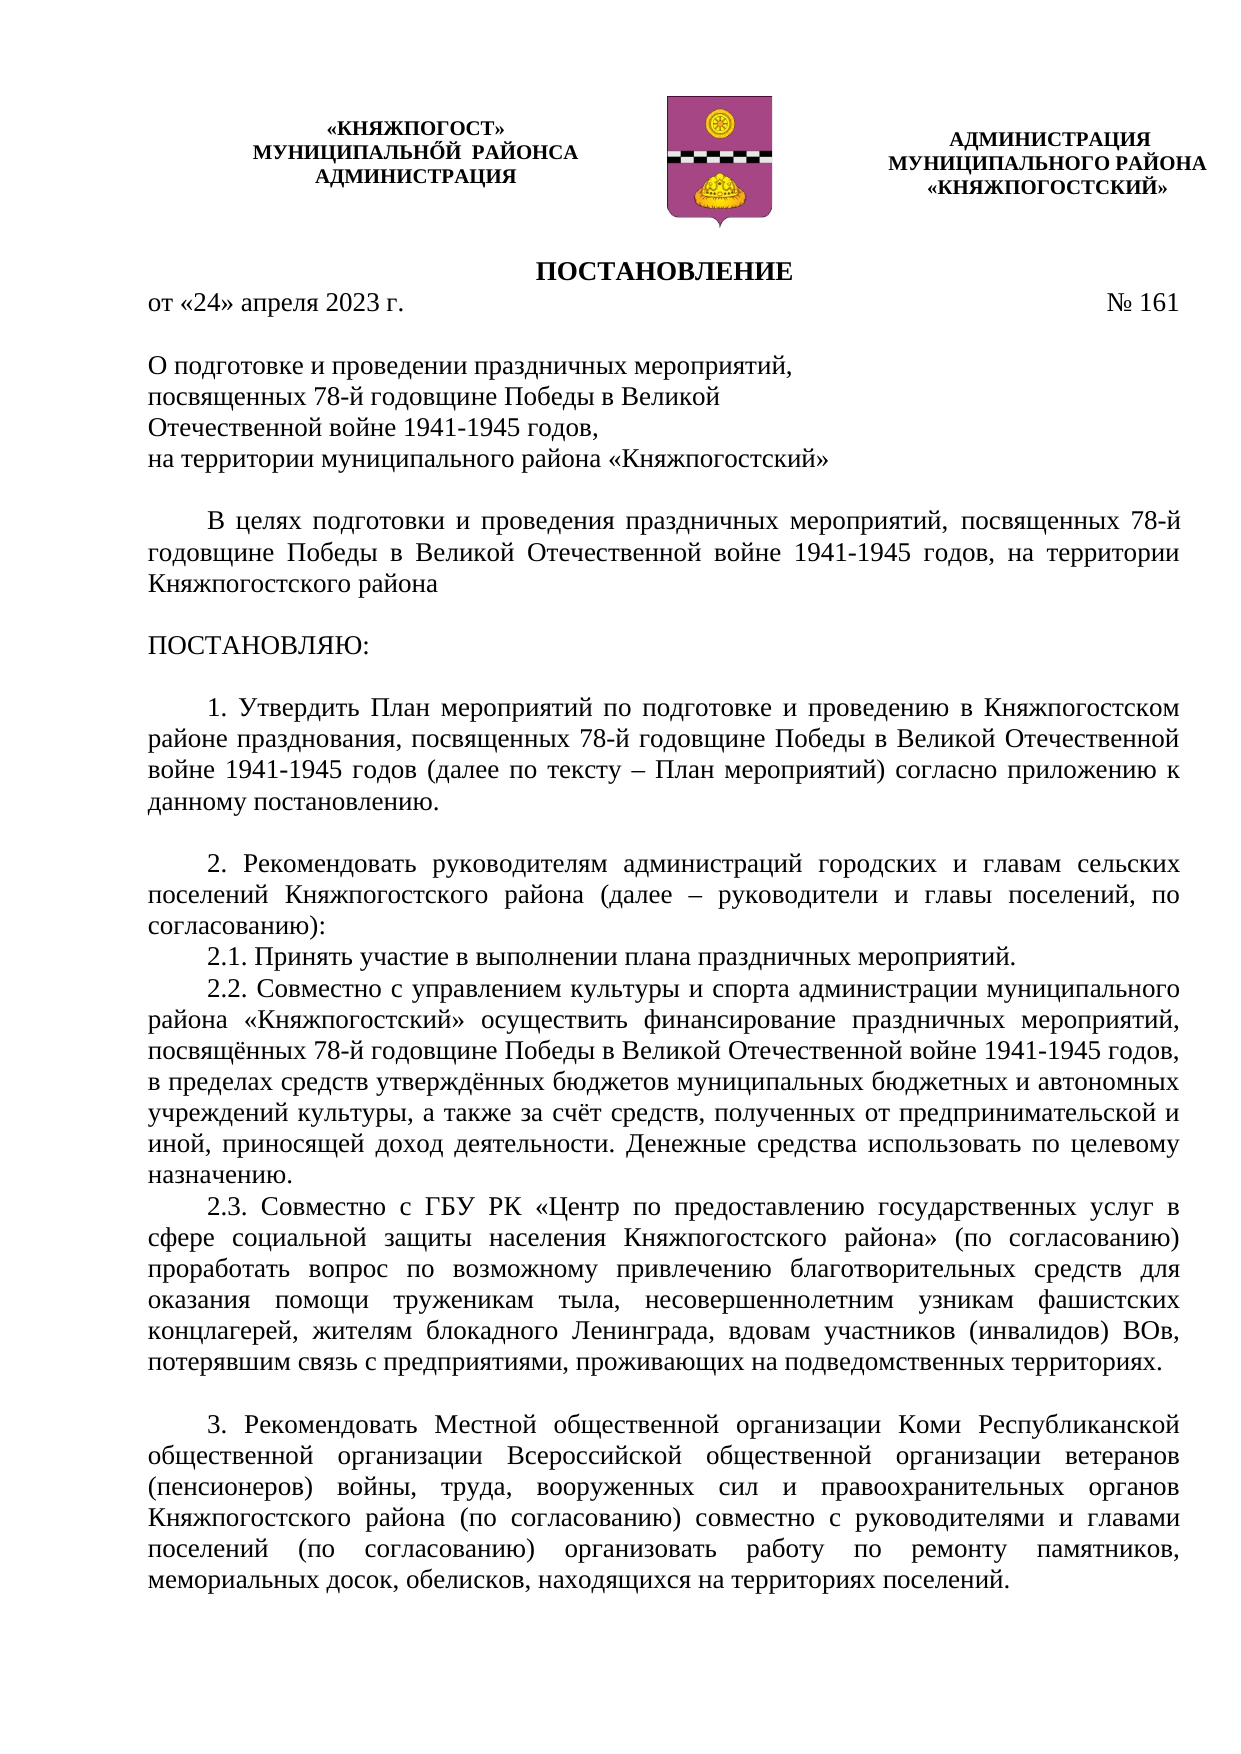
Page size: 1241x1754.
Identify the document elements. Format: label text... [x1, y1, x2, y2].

text посвященных 78-й годовщине Победы в Великой [148, 380, 1181, 411]
text 2.1. Принять участие в выполнении плана праздничных мероприятий. [148, 941, 1181, 972]
text В целях подготовки и проведения праздничных мероприятий, посвященных 78-й годовщине Победы в Великой Отечественной войне 1941-1945 годов, на территории Княжпогостского района [148, 504, 1181, 598]
text 2.2. Совместно с управлением культуры и спорта администрации муниципального района «Княжпогостский» осуществить финансирование праздничных мероприятий, посвящённых 78-й годовщине Победы в Великой Отечественной войне 1941-1945 годов, в пределах средств утверждённых бюджетов муниципальных бюджетных и автономных учреждений культуры, а также за счёт средств, полученных от предпринимательской и иной, приносящей доход деятельности. Денежные средства использовать по целевому назначению. [148, 972, 1181, 1190]
text О подготовке и проведении праздничных мероприятий, [148, 349, 1181, 380]
text 2.3. Совместно с ГБУ РК «Центр по предоставлению государственных услуг в сфере социальной защиты населения Княжпогостского района» (по согласованию) проработать вопрос по возможному привлечению благотворительных средств для оказания помощи труженикам тыла, несовершеннолетним узникам фашистских концлагерей, жителям блокадного Ленинграда, вдовам участников (инвалидов) ВОв, потерявшим связь с предприятиями, проживающих на подведомственных территориях. [148, 1190, 1181, 1377]
text от «24» апреля 2023 г. № 161 [148, 286, 1181, 318]
text ПОСТАНОВЛЯЮ: [148, 629, 1181, 660]
text 3. Рекомендовать Местной общественной организации Коми Республиканской общественной организации Всероссийской общественной организации ветеранов (пенсионеров) войны, труда, вооруженных сил и правоохранительных органов Княжпогостского района (по согласованию) совместно с руководителями и главами поселений (по согласованию) организовать работу по ремонту памятников, мемориальных досок, обелисков, находящихся на территориях поселений. [148, 1408, 1181, 1594]
text на территории муниципального района «Княжпогостский» [148, 442, 1181, 473]
subtitle ПОСТАНОВЛЕНИЕ [148, 255, 1181, 286]
text Отечественной войне 1941-1945 годов, [148, 411, 1181, 442]
picture [667, 96, 773, 228]
text 2. Рекомендовать руководителям администраций городских и главам сельских поселений Княжпогостского района (далее – руководители и главы поселений, по согласованию): [148, 847, 1181, 941]
text 1.​ Утвердить План мероприятий по подготовке и проведению в Княжпогостском районе празднования, посвященных 78-й годовщине Победы в Великой Отечественной войне 1941-1945 годов (далее по тексту – План мероприятий) согласно приложению к данному постановлению. [148, 691, 1181, 816]
